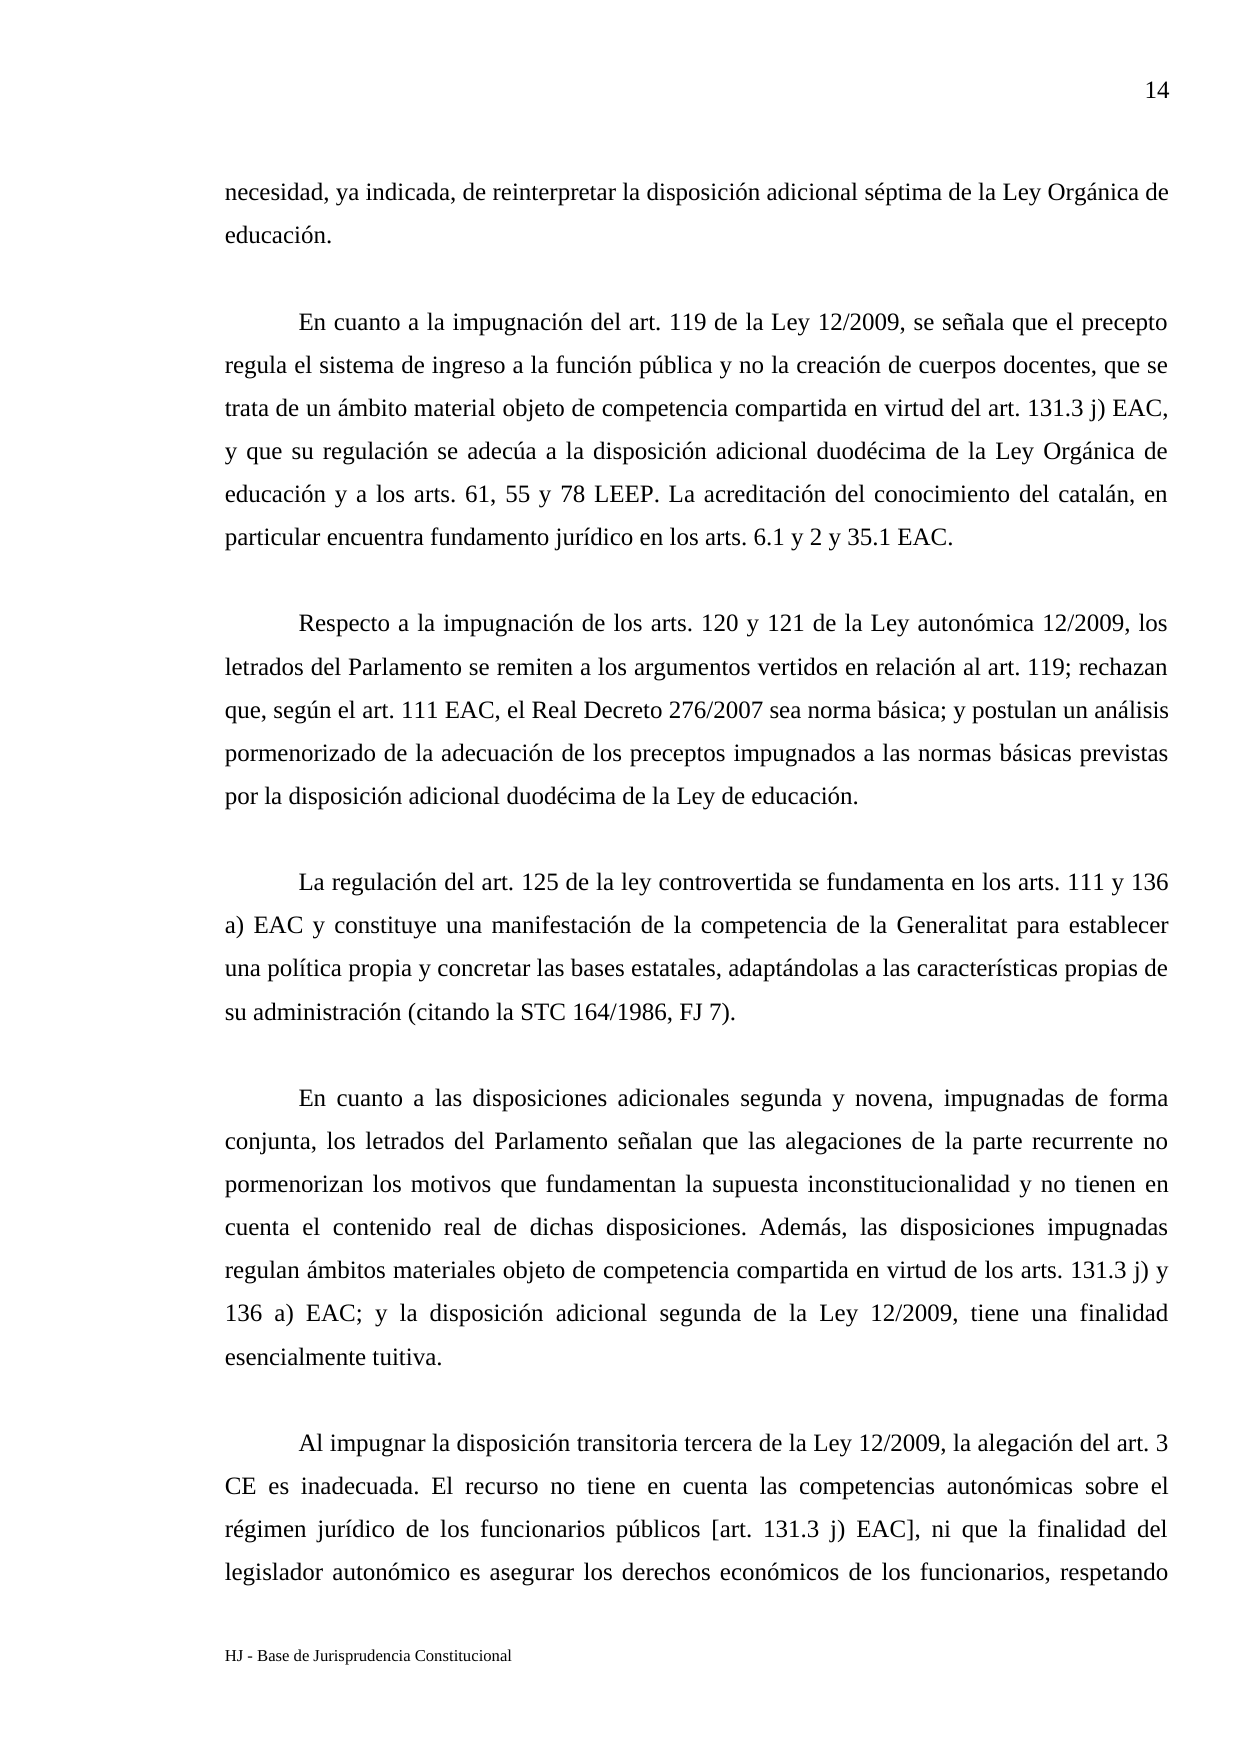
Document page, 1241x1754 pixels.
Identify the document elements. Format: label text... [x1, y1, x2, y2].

text Respecto a la impugnación de los arts. 120 y 121 de la Ley autonómica 12/2009, los letrados del Parlamento se remiten a los argumentos vertidos en relación al art. 119; rechazan que, según el art. 111 EAC, el Real Decreto 276/2007 sea norma básica; y postulan un análisis pormenorizado de la adecuación de los preceptos impugnados a las normas básicas previstas por la disposición adicional duodécima de la Ley de educación. [224, 608, 1169, 810]
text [224, 177, 1169, 249]
text En cuanto a la impugnación del art. 119 de la Ley 12/2009, se señala que el precepto regula el sistema de ingreso a la función pública y no la creación de cuerpos docentes, que se trata de un ámbito material objeto de competencia compartida en virtud del art. 131.3 j) EAC, y que su regulación se adecúa a la disposición adicional duodécima de la Ley Orgánica de educación y a los arts. 61, 55 y 78 LEEP. La acreditación del conocimiento del catalán, en particular encuentra fundamento jurídico en los arts. 6.1 y 2 y 35.1 EAC. [224, 307, 1169, 551]
text En cuanto a las disposiciones adicionales segunda y novena, impugnadas de forma conjunta, los letrados del Parlamento señalan que las alegaciones de la parte recurrente no pormenorizan los motivos que fundamentan la supuesta inconstitucionalidad y no tienen en cuenta el contenido real de dichas disposiciones. Además, las disposiciones impugnadas regulan ámbitos materiales objeto de competencia compartida en virtud de los arts. 131.3 j) y 136 a) EAC; y la disposición adicional segunda de la Ley 12/2009, tiene una finalidad esencialmente tuitiva. [224, 1083, 1169, 1370]
text La regulación del art. 125 de la ley controvertida se fundamenta en los arts. 111 y 136 a) EAC y constituye una manifestación de la competencia de la Generalitat para establecer una política propia y concretar las bases estatales, adaptándolas a las características propias de su administración (citando la STC 164/1986, FJ 7). [224, 867, 1169, 1025]
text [224, 1428, 1169, 1586]
